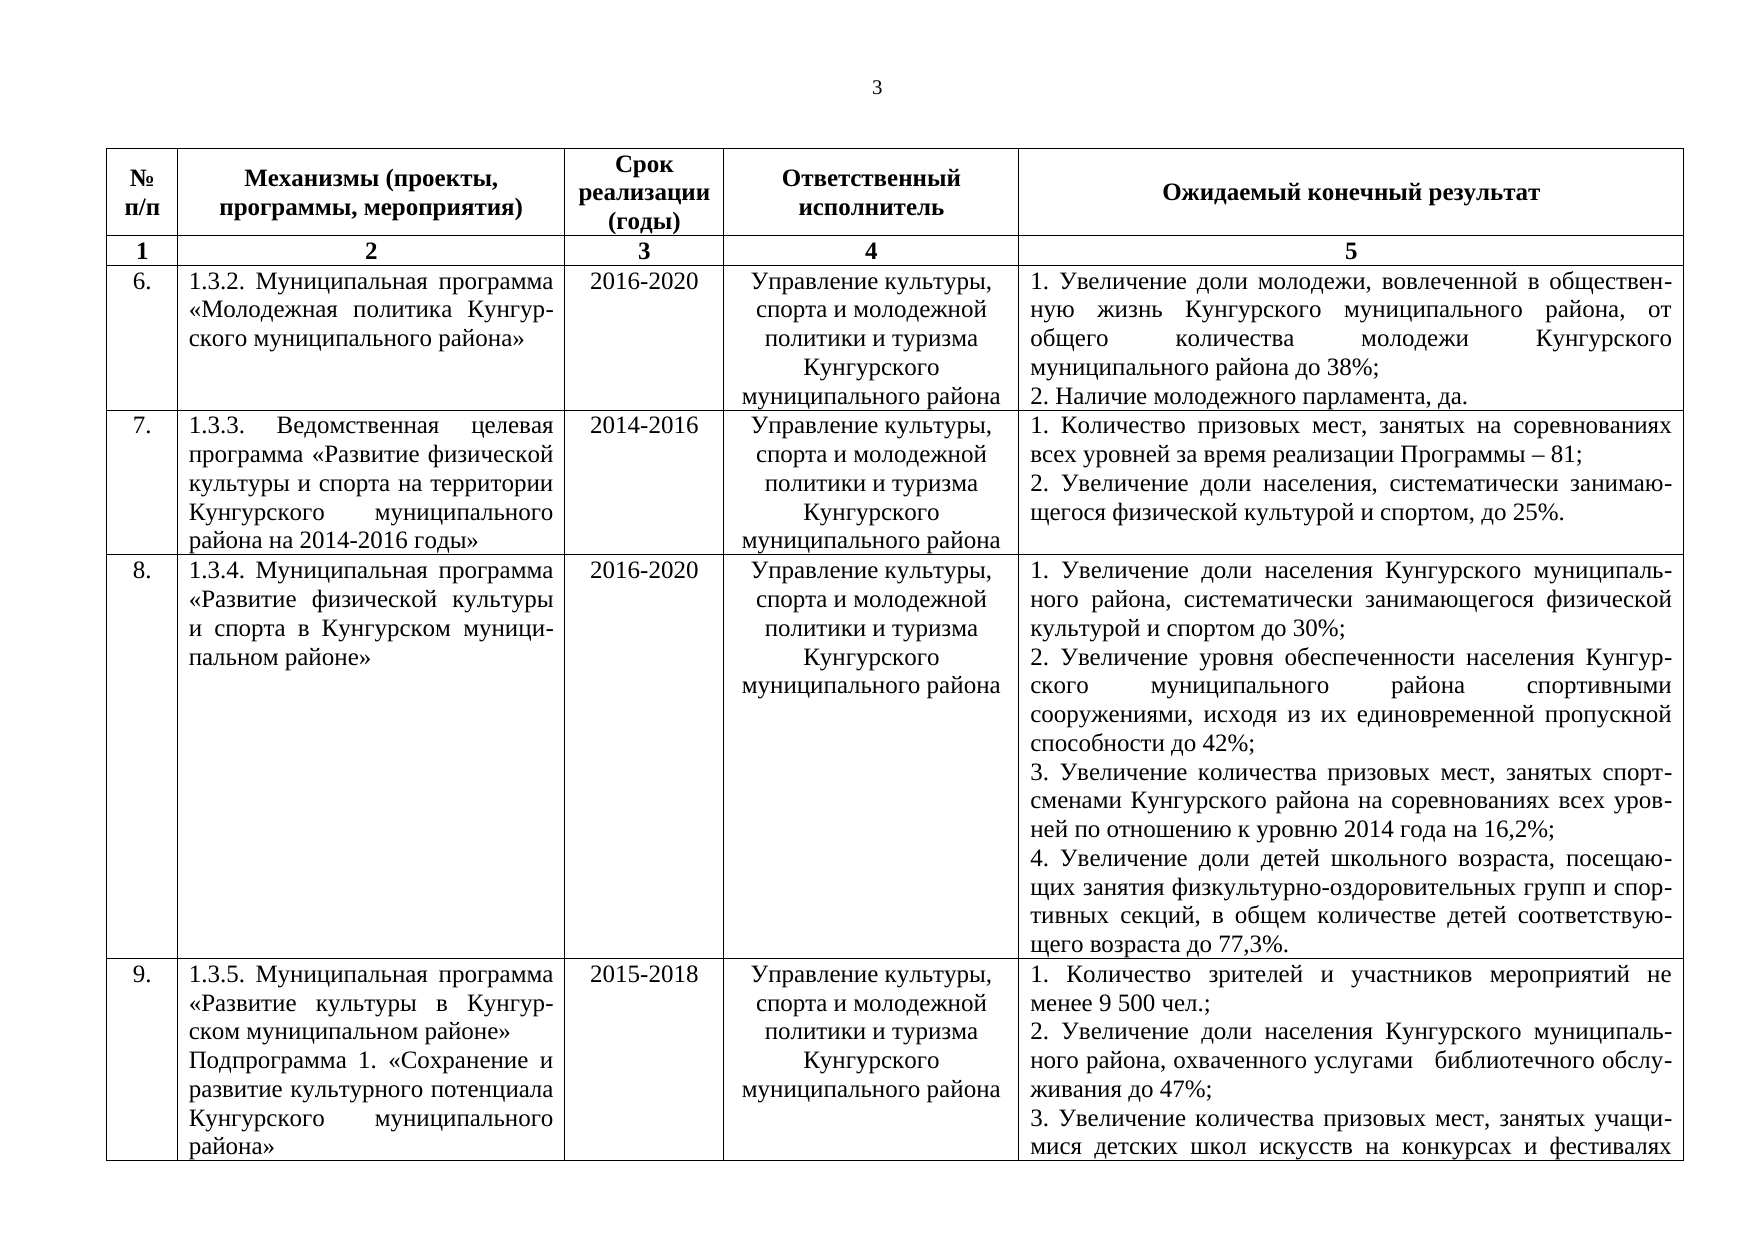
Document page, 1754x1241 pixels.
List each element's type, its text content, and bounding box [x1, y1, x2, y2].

table_cell 2016-2020 [565, 266, 723, 409]
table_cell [178, 959, 564, 1160]
table_cell 4 [724, 236, 1018, 265]
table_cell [724, 266, 1018, 409]
table_cell 2014-2016 [565, 411, 723, 554]
table_cell 5 [1019, 236, 1683, 265]
table_cell 1. Увеличение доли населения Кунгурского муниципального района, систематически занимающегося физической культурой и спортом до 30%; 2. Увеличение уровня обеспеченности населения Кунгурского муниципального района спортивными сооружениями, исходя из их единовременной пропускной способности до 42%; 3. Увеличение количества призовых мест, занятых спортсменами Кунгурского района на соревнованиях всех уровней по отношению к уровню 2014 года на 16,2%; 4. Увеличение доли детей школьного возраста, посещающих занятия физкультурно-оздоровительных групп и спортивных секций, в общем количестве детей соответствующего возраста до 77,3%. [1019, 555, 1683, 958]
table_header Механизмы (проекты, программы, мероприятия) [178, 149, 564, 235]
table_cell 6. [107, 266, 177, 409]
table_cell 8. [107, 555, 177, 958]
table_cell 7. [107, 411, 177, 554]
table_header Срок реализации (годы) [565, 149, 723, 235]
table_cell 1.3.2. Муниципальная программа «Молодежная политика Кунгурского муниципального района» [178, 266, 564, 409]
table_cell 1. Количество призовых мест, занятых на соревнованиях всех уровней за время реализации Программы – 81; 2. Увеличение доли населения, систематически занимающегося физической культурой и спортом, до 25%. [1019, 411, 1683, 554]
table_cell 2015-2018 [565, 959, 723, 1160]
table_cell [724, 959, 1018, 1160]
table_cell 1. Увеличение доли молодежи, вовлеченной в общественную жизнь Кунгурского муниципального района, от общего количества молодежи Кунгурского муниципального района до 38%; 2. Наличие молодежного парламента, да. [1019, 266, 1683, 409]
table_header Ответственный исполнитель [724, 149, 1018, 235]
table_cell 2016-2020 [565, 555, 723, 958]
table_cell 3 [565, 236, 723, 265]
table_cell Управление культуры, спорта и молодежной политики и туризма Кунгурского муниципального района [724, 411, 1018, 554]
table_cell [1019, 959, 1683, 1160]
table_cell 1.3.4. Муниципальная программа «Развитие физической культуры и спорта в Кунгурском муниципальном районе» [178, 555, 564, 958]
table_cell Управление культуры, спорта и молодежной политики и туризма Кунгурского муниципального района [724, 555, 1018, 958]
table_cell 2 [178, 236, 564, 265]
table_header № п/п [107, 149, 177, 235]
table_header Ожидаемый конечный результат [1019, 149, 1683, 235]
table_cell 1 [107, 236, 177, 265]
table_cell 1.3.3. Ведомственная целевая программа «Развитие физической культуры и спорта на территории Кунгурского муниципального района на 2014-2016 годы» [178, 411, 564, 554]
table_cell 9. [107, 959, 177, 1160]
